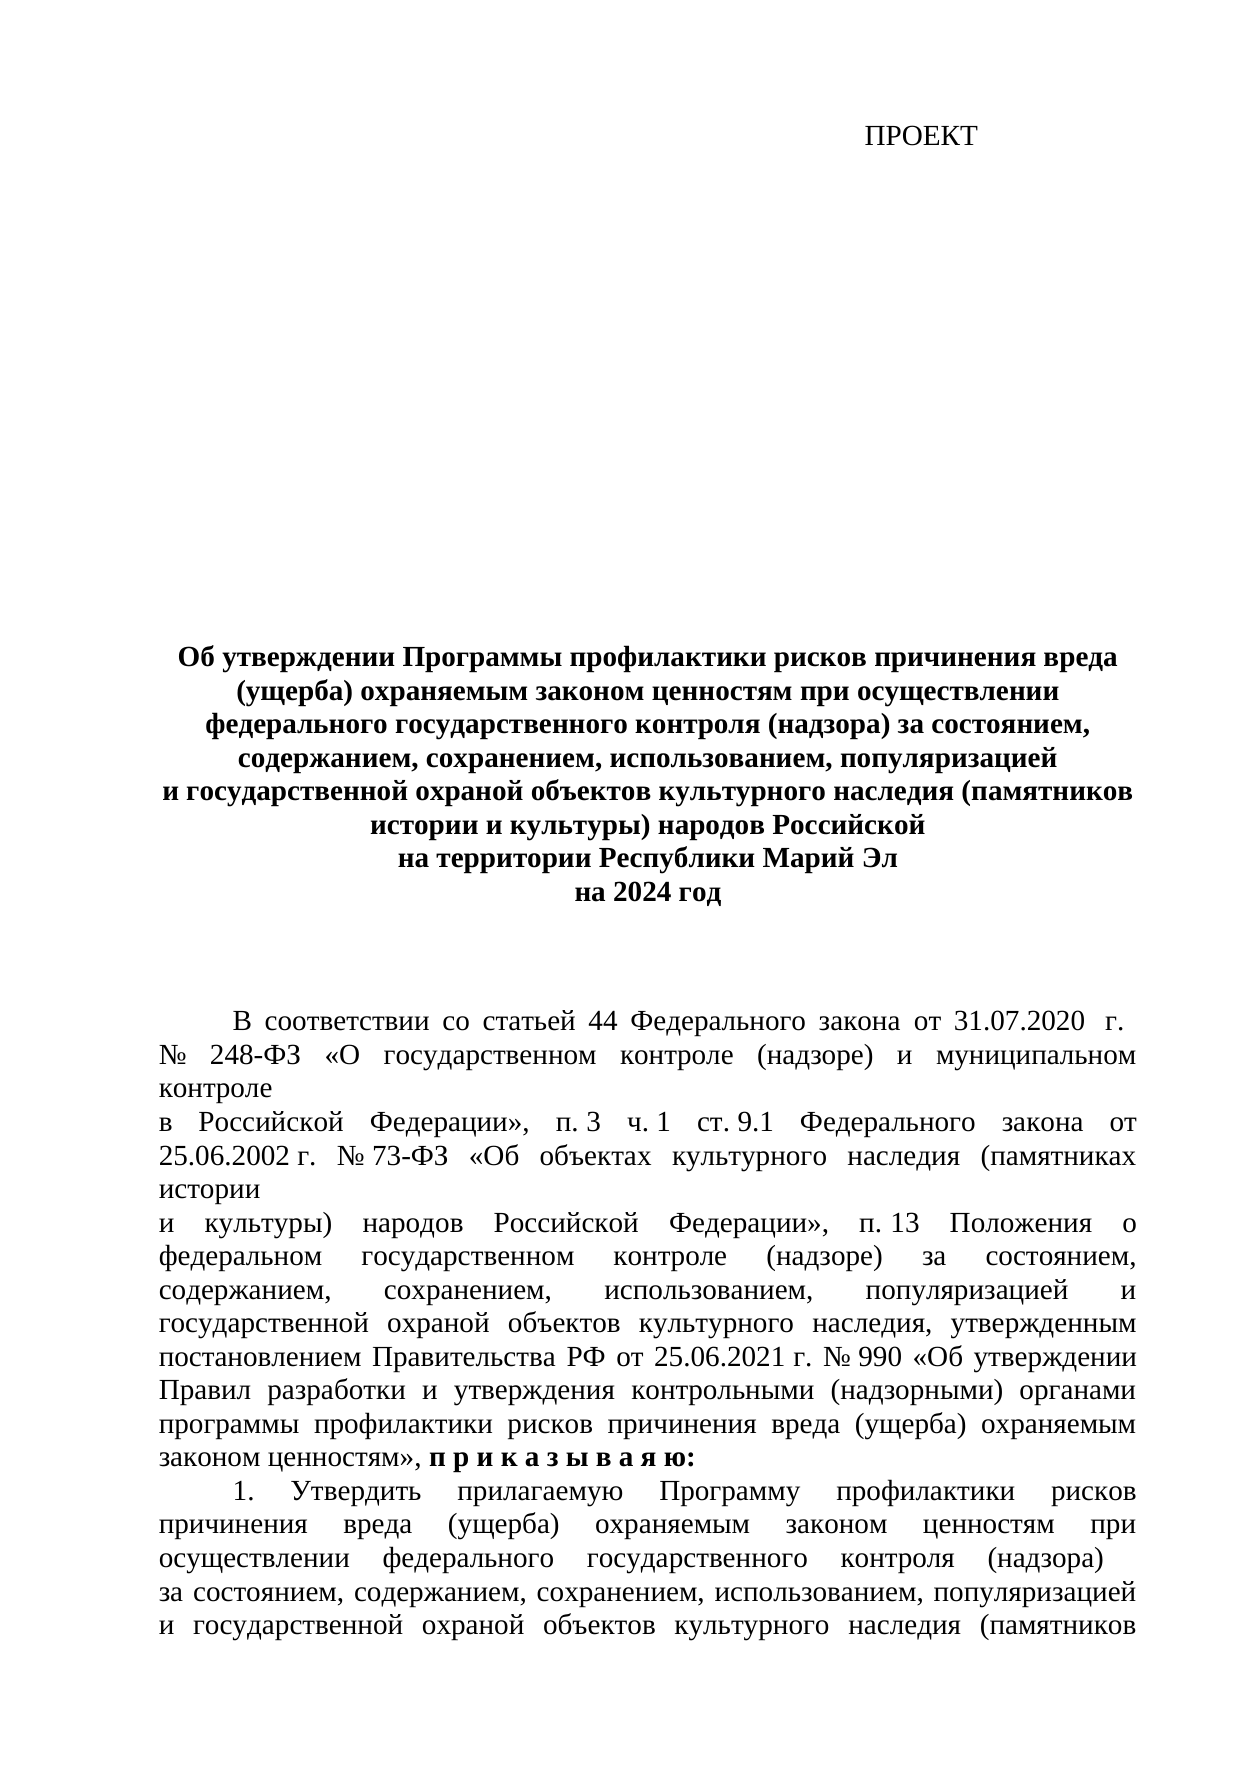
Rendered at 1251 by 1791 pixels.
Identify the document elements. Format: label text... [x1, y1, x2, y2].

text ПРОЕКТ [705, 118, 1137, 152]
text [158, 1473, 1137, 1641]
text на территории Республики Марий Эл [158, 841, 1137, 874]
text на 2024 год [158, 874, 1137, 908]
text В соответствии со статьей 44 Федерального закона от 31.07.2020 г. № 248-ФЗ «О государственном контроле (надзоре) и муниципальном контроле в Российской Федерации», п. 3 ч. 1 ст. 9.1 Федерального закона от 25.06.2002 г. № 73-ФЗ «Об объектах культурного наследия (памятниках истории и культуры) народов Российской Федерации», п. 13 Положения о федеральном государственном контроле (надзоре) за состоянием, содержанием, сохранением, использованием, популяризацией и государственной охраной объектов культурного наследия, утвержденным постановлением Правительства РФ от 25.06.2021 г. № 990 «Об утверждении Правил разработки и утверждения контрольными (надзорными) органами программы профилактики рисков причинения вреда (ущерба) охраняемым законом ценностям», п р и к а з ы в а я ю: [158, 1003, 1137, 1473]
text Об утверждении Программы профилактики рисков причинения вреда (ущерба) охраняемым законом ценностям при осуществлении федерального государственного контроля (надзора) за состоянием, содержанием, сохранением, использованием, популяризацией и государственной охраной объектов культурного наследия (памятников истории и культуры) народов Российской [158, 639, 1137, 841]
